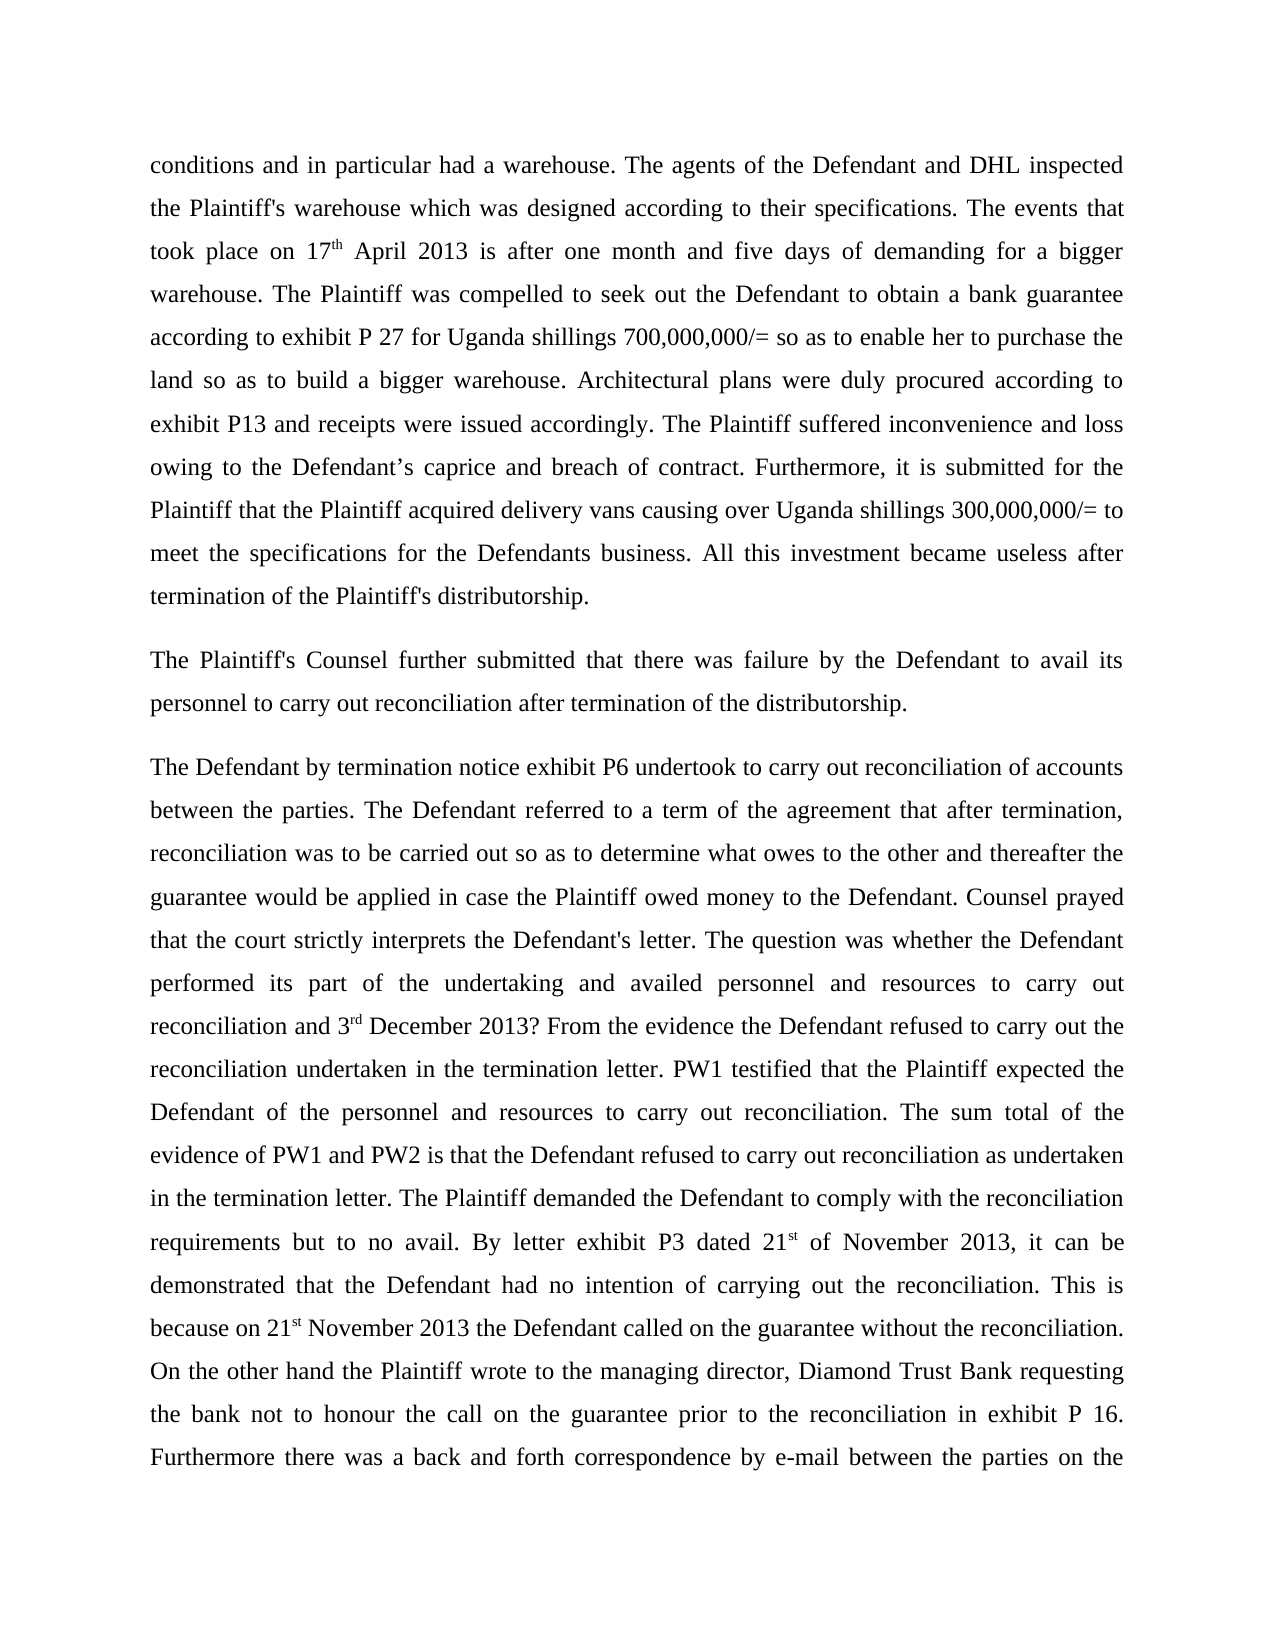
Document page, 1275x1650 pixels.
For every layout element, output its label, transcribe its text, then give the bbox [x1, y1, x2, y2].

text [150, 150, 1125, 610]
text The Plaintiff's Counsel further submitted that there was failure by the Defendant to avail its personnel to carry out reconciliation after termination of the distributorship. [150, 645, 1125, 717]
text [150, 752, 1125, 1471]
